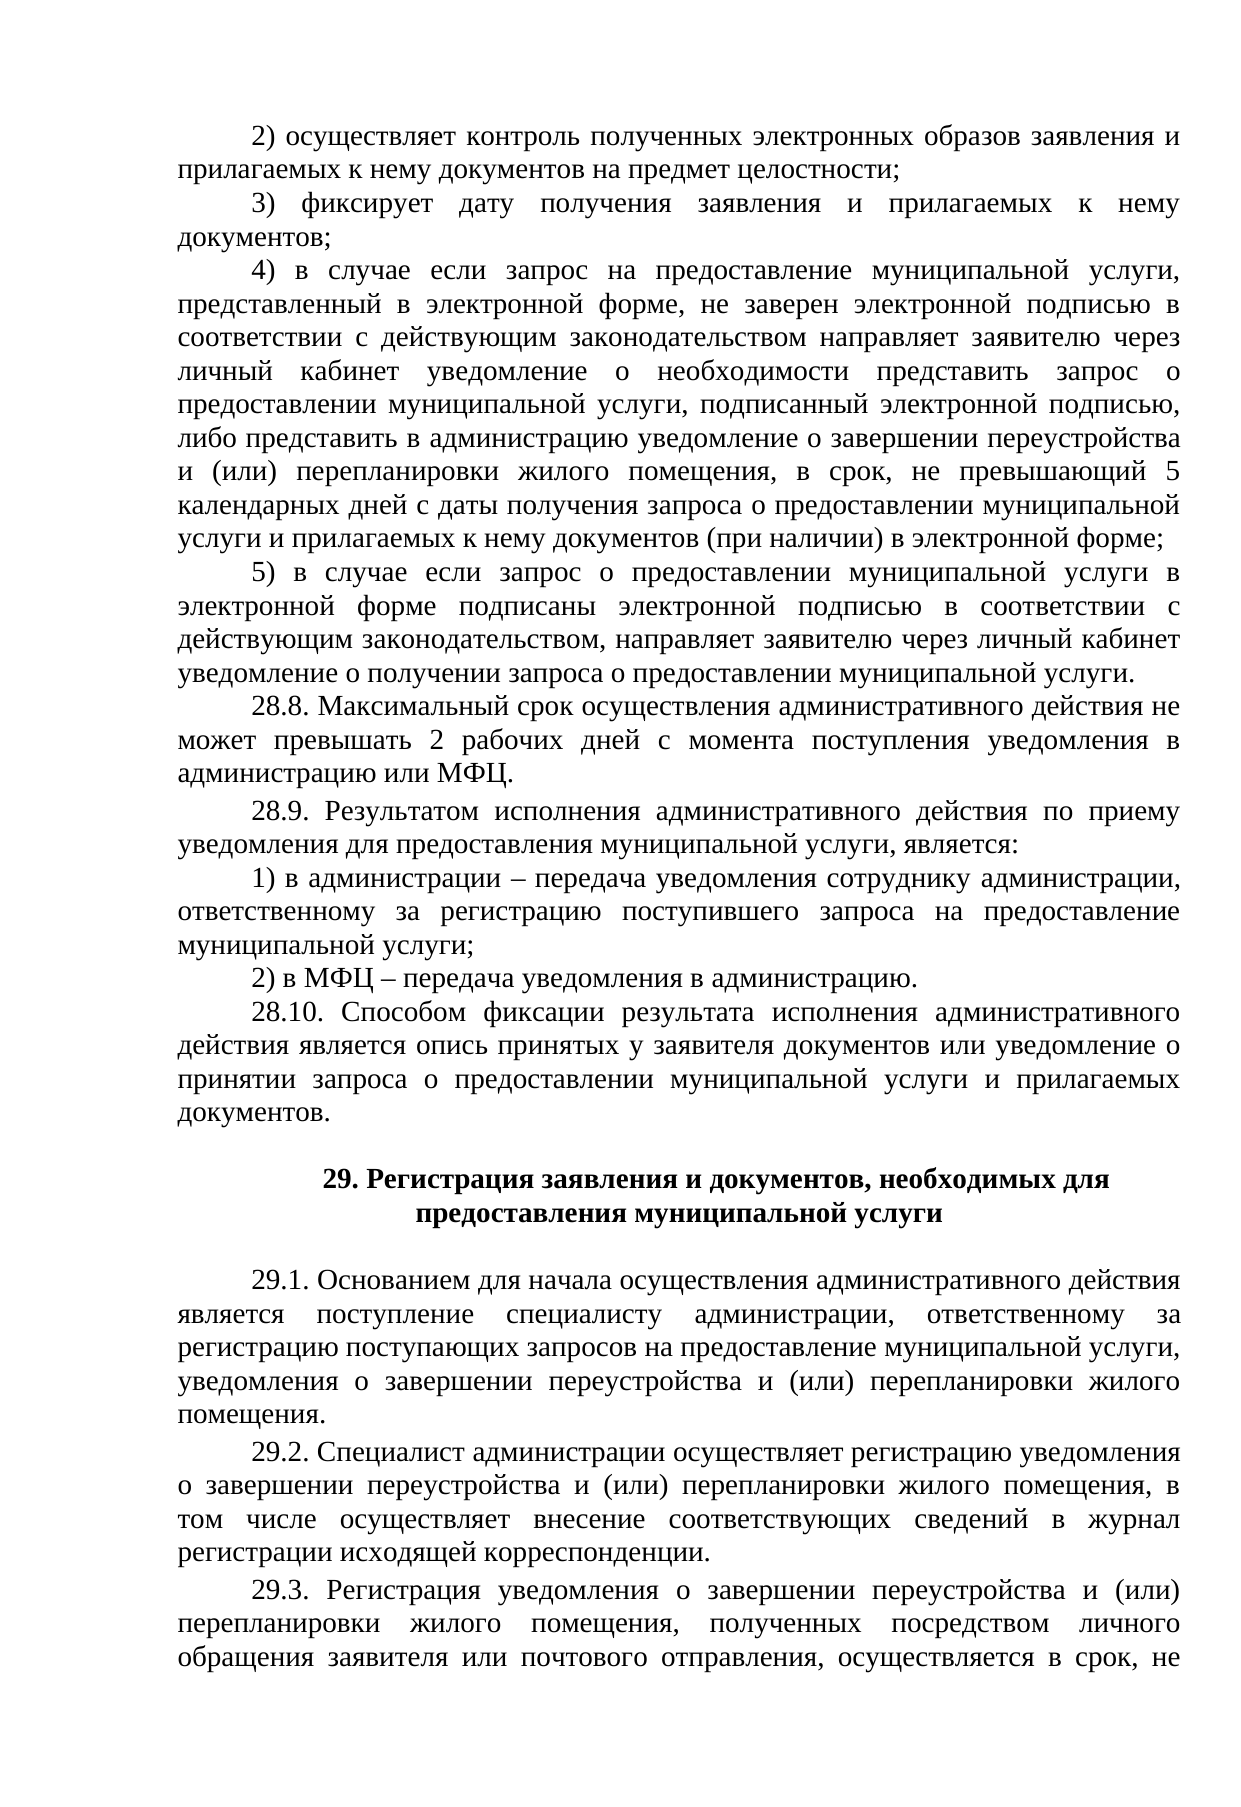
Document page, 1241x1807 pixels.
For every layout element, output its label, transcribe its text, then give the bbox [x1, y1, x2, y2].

text 29.2. Специалист администрации осуществляет регистрацию уведомления о завершении переустройства и (или) перепланировки жилого помещения, в том числе осуществляет внесение соответствующих сведений в журнал регистрации исходящей корреспонденции. [177, 1434, 1181, 1568]
text 28.9. Результатом исполнения административного действия по приему уведомления для предоставления муниципальной услуги, является: [177, 793, 1181, 860]
text 3) фиксирует дату получения заявления и прилагаемых к нему документов; [177, 185, 1181, 252]
text 2) осуществляет контроль полученных электронных образов заявления и прилагаемых к нему документов на предмет целостности; [177, 118, 1181, 185]
text 2) в МФЦ – передача уведомления в администрацию. [177, 960, 1181, 994]
text 5) в случае если запрос о предоставлении муниципальной услуги в электронной форме подписаны электронной подписью в соответствии с действующим законодательством, направляет заявителю через личный кабинет уведомление о получении запроса о предоставлении муниципальной услуги. [177, 554, 1181, 688]
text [177, 1572, 1181, 1673]
text 29.1. Основанием для начала осуществления административного действия является поступление специалисту администрации, ответственному за регистрацию поступающих запросов на предоставление муниципальной услуги, уведомления о завершении переустройства и (или) перепланировки жилого помещения. [177, 1262, 1181, 1430]
text 28.8. Максимальный срок осуществления административного действия не может превышать 2 рабочих дней с момента поступления уведомления в администрацию или МФЦ. [177, 688, 1181, 789]
text 29. Регистрация заявления и документов, необходимых для предоставления муниципальной услуги [177, 1162, 1181, 1229]
text 1) в администрации – передача уведомления сотруднику администрации, ответственному за регистрацию поступившего запроса на предоставление муниципальной услуги; [177, 860, 1181, 960]
text 4) в случае если запрос на предоставление муниципальной услуги, представленный в электронной форме, не заверен электронной подписью в соответствии с действующим законодательством направляет заявителю через личный кабинет уведомление о необходимости представить запрос о предоставлении муниципальной услуги, подписанный электронной подписью, либо представить в администрацию уведомление о завершении переустройства и (или) перепланировки жилого помещения, в срок, не превышающий 5 календарных дней с даты получения запроса о предоставлении муниципальной услуги и прилагаемых к нему документов (при наличии) в электронной форме; [177, 252, 1181, 554]
text 28.10. Способом фиксации результата исполнения административного действия является опись принятых у заявителя документов или уведомление о принятии запроса о предоставлении муниципальной услуги и прилагаемых документов. [177, 994, 1181, 1128]
